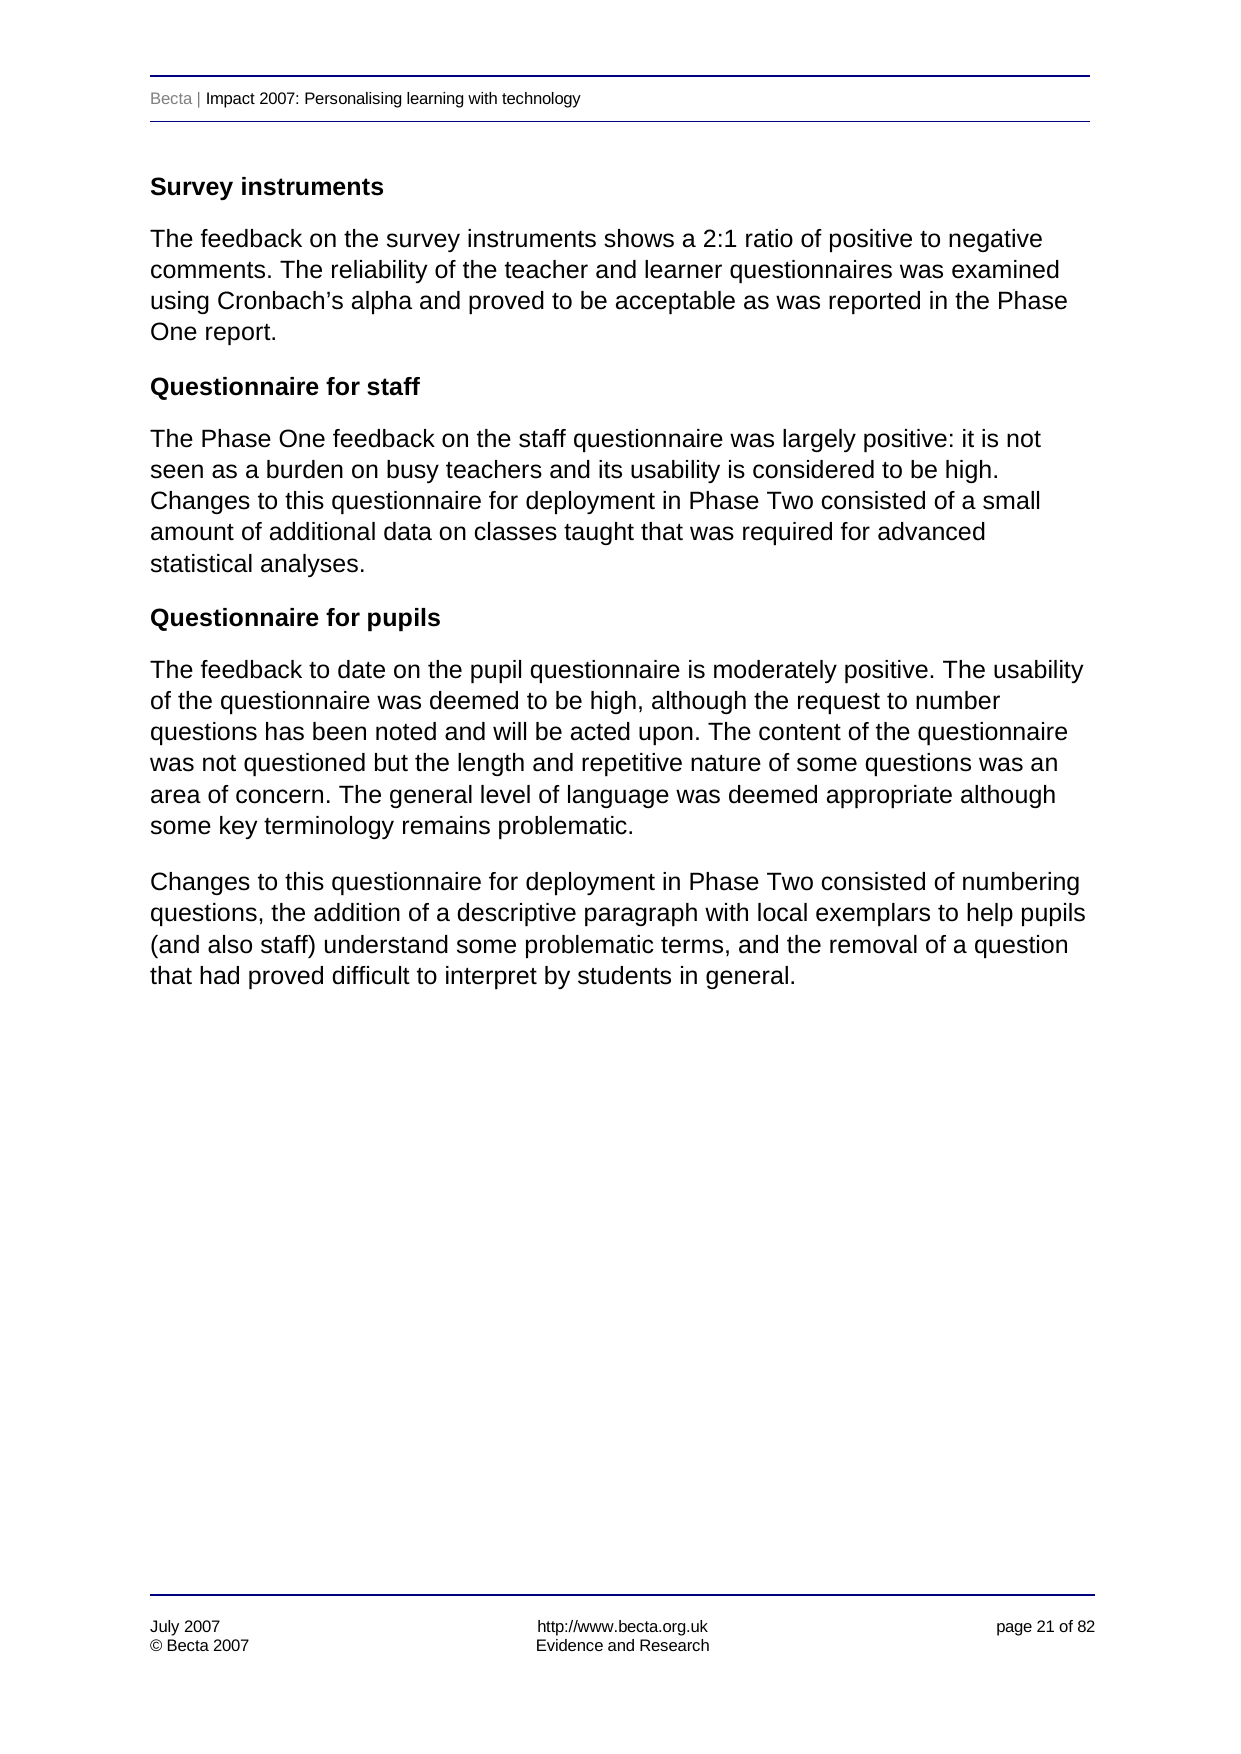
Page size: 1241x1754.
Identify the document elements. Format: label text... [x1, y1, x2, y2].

text The feedback to date on the pupil questionnaire is moderately positive. The usability of the questionnaire was deemed to be high, although the request to number questions has been noted and will be acted upon. The content of the questionnaire was not questioned but the length and repetitive nature of some questions was an area of concern. The general level of language was deemed appropriate although some key terminology remains problematic. [150, 653, 1090, 841]
subtitle Survey instruments [150, 172, 1090, 201]
text Changes to this questionnaire for deployment in Phase Two consisted of numbering questions, the addition of a descriptive paragraph with local exemplars to help pupils (and also staff) understand some problematic terms, and the removal of a question that had proved difficult to interpret by students in general. [150, 866, 1090, 991]
text The Phase One feedback on the staff questionnaire was largely positive: it is not seen as a burden on busy teachers and its usability is considered to be high. Changes to this questionnaire for deployment in Phase Two consisted of a small amount of additional data on classes taught that was required for advanced statistical analyses. [150, 422, 1090, 578]
text The feedback on the survey instruments shows a 2:1 ratio of positive to negative comments. The reliability of the teacher and learner questionnaires was examined using Cronbach’s alpha and proved to be acceptable as was reported in the Phase One report. [150, 222, 1090, 347]
subtitle Questionnaire for staff [150, 372, 1090, 401]
subtitle Questionnaire for pupils [150, 603, 1090, 632]
